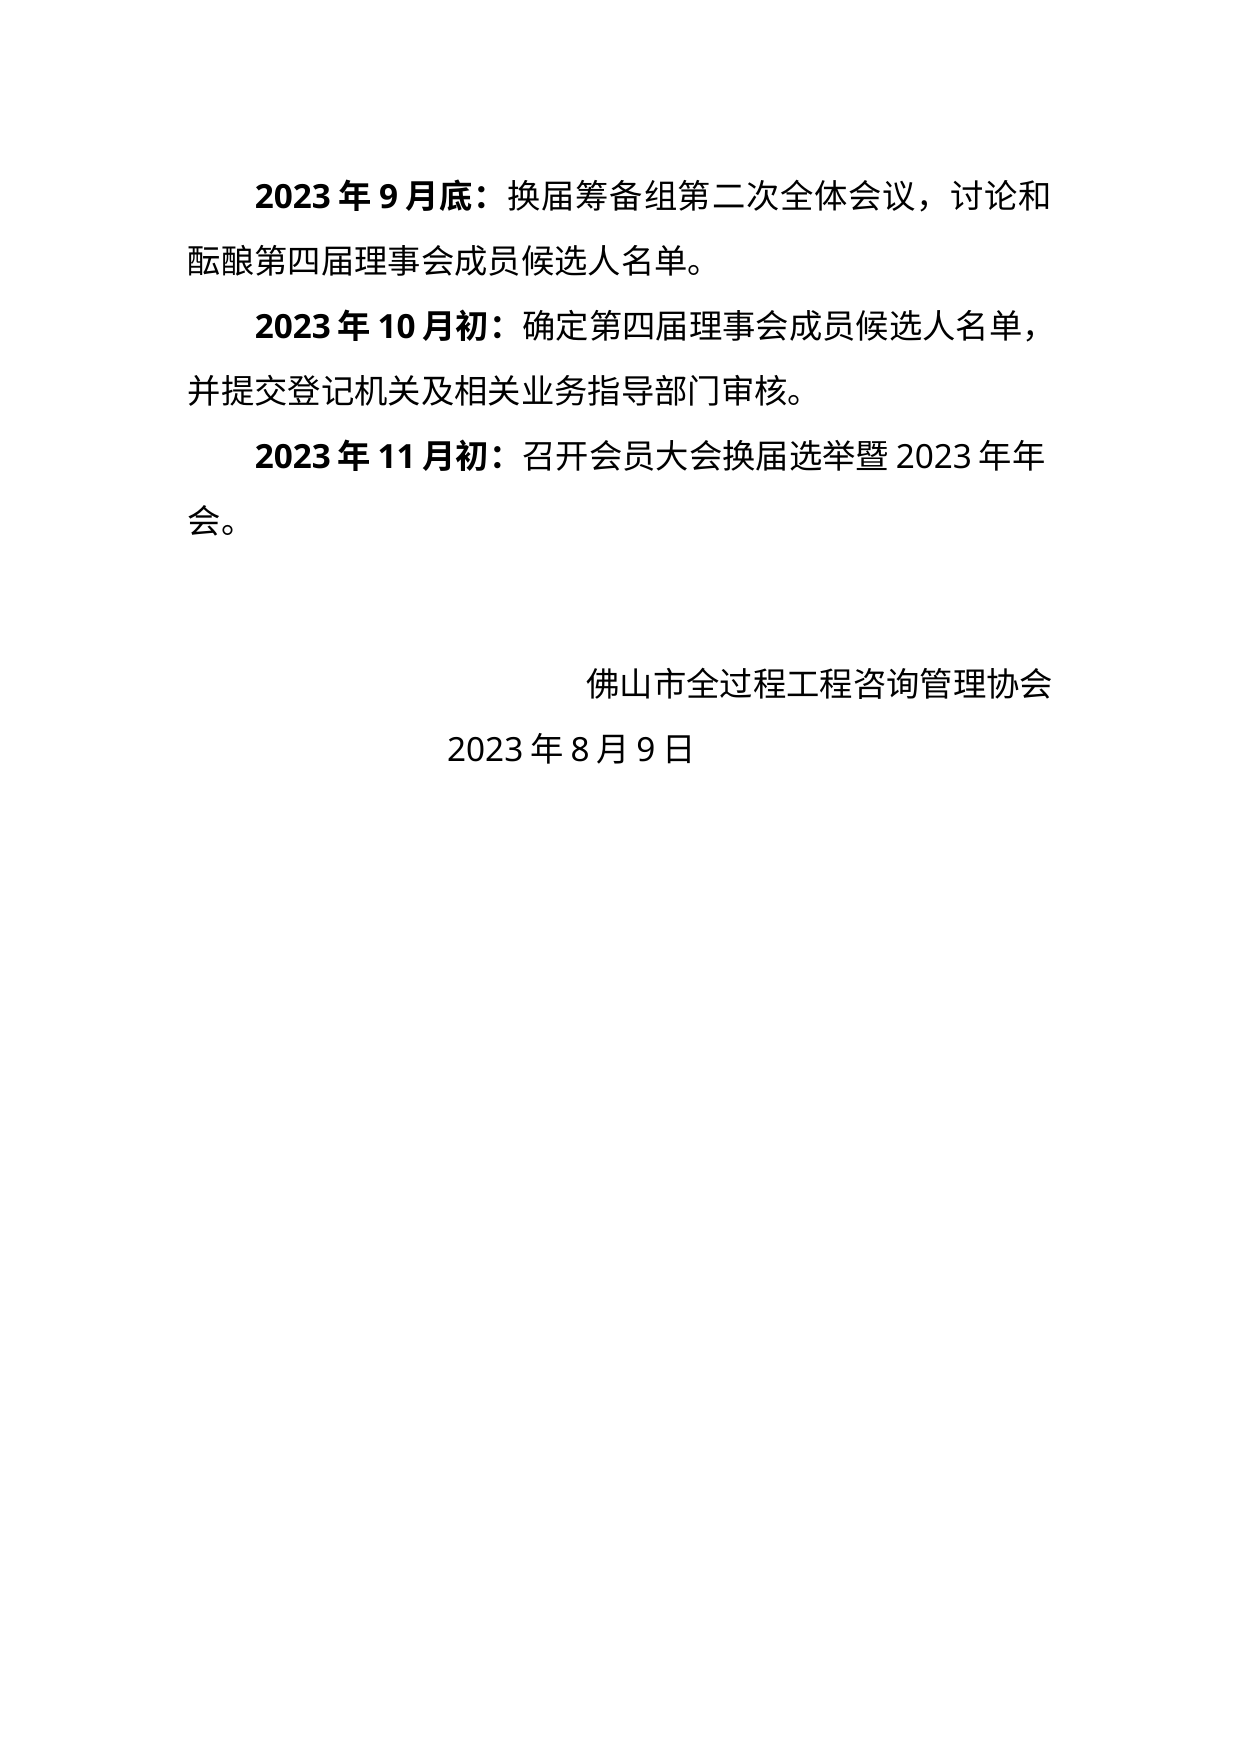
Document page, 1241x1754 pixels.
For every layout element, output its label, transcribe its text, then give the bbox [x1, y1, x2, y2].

text 2023年8月9日 [187, 714, 1053, 779]
text 2023年11月初：召开会员大会换届选举暨2023年年会。 [187, 422, 1053, 552]
text 2023年10月初：确定第四届理事会成员候选人名单，并提交登记机关及相关业务指导部门审核。 [187, 292, 1053, 422]
text 佛山市全过程工程咨询管理协会 [187, 649, 1053, 714]
text 2023年9月底：换届筹备组第二次全体会议，讨论和酝酿第四届理事会成员候选人名单。 [187, 162, 1053, 292]
